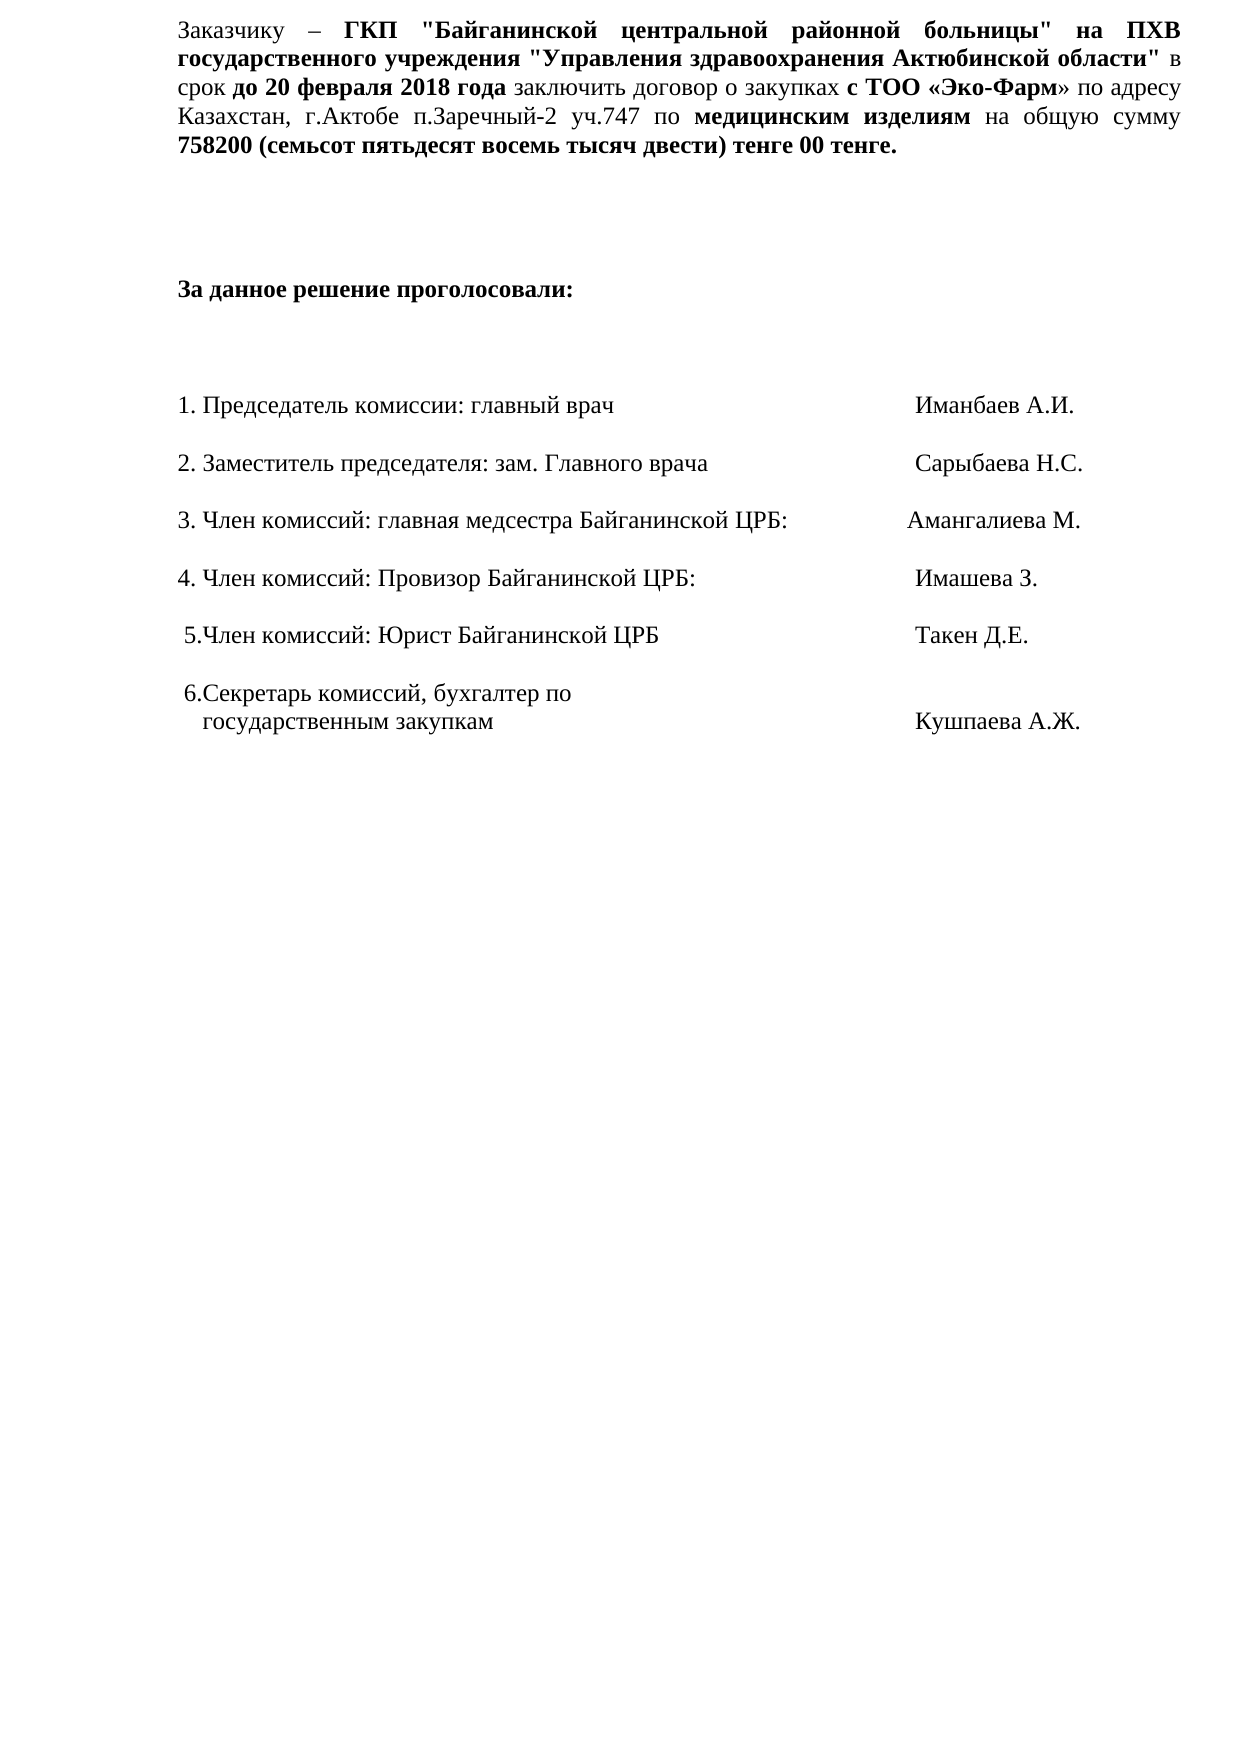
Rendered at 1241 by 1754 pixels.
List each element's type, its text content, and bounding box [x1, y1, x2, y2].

text 4. Член комиссий: Провизор Байганинской ЦРБ: Имашева З. [177, 563, 1181, 591]
text 1. Председатель комиссии: главный врач Иманбаев А.И. [177, 390, 1181, 419]
text За данное решение проголосовали: [177, 274, 1181, 303]
text 2. Заместитель председателя: зам. Главного врача Сарыбаева Н.С. [177, 448, 1181, 476]
text 3. Член комиссий: главная медсестра Байганинской ЦРБ: Амангалиева М. [177, 505, 1181, 534]
text государственным закупкам Кушпаева А.Ж. [177, 706, 1181, 735]
text 6.Секретарь комиссий, бухгалтер по [177, 678, 1181, 706]
text 5.Член комиссий: Юрист Байганинской ЦРБ Такен Д.Е. [177, 620, 1181, 649]
text Заказчику – ГКП "Байганинской центральной районной больницы" на ПХВ государственного учреждения "Управления здравоохранения Актюбинской области" в срок до 20 февраля 2018 года заключить договор о закупках с ТОО «Эко-Фарм» по адресу Казахстан, г.Актобе п.Заречный-2 уч.747 по медицинским изделиям на общую сумму 758200 (семьсот пятьдесят восемь тысяч двести) тенге 00 тенге. [177, 15, 1181, 158]
